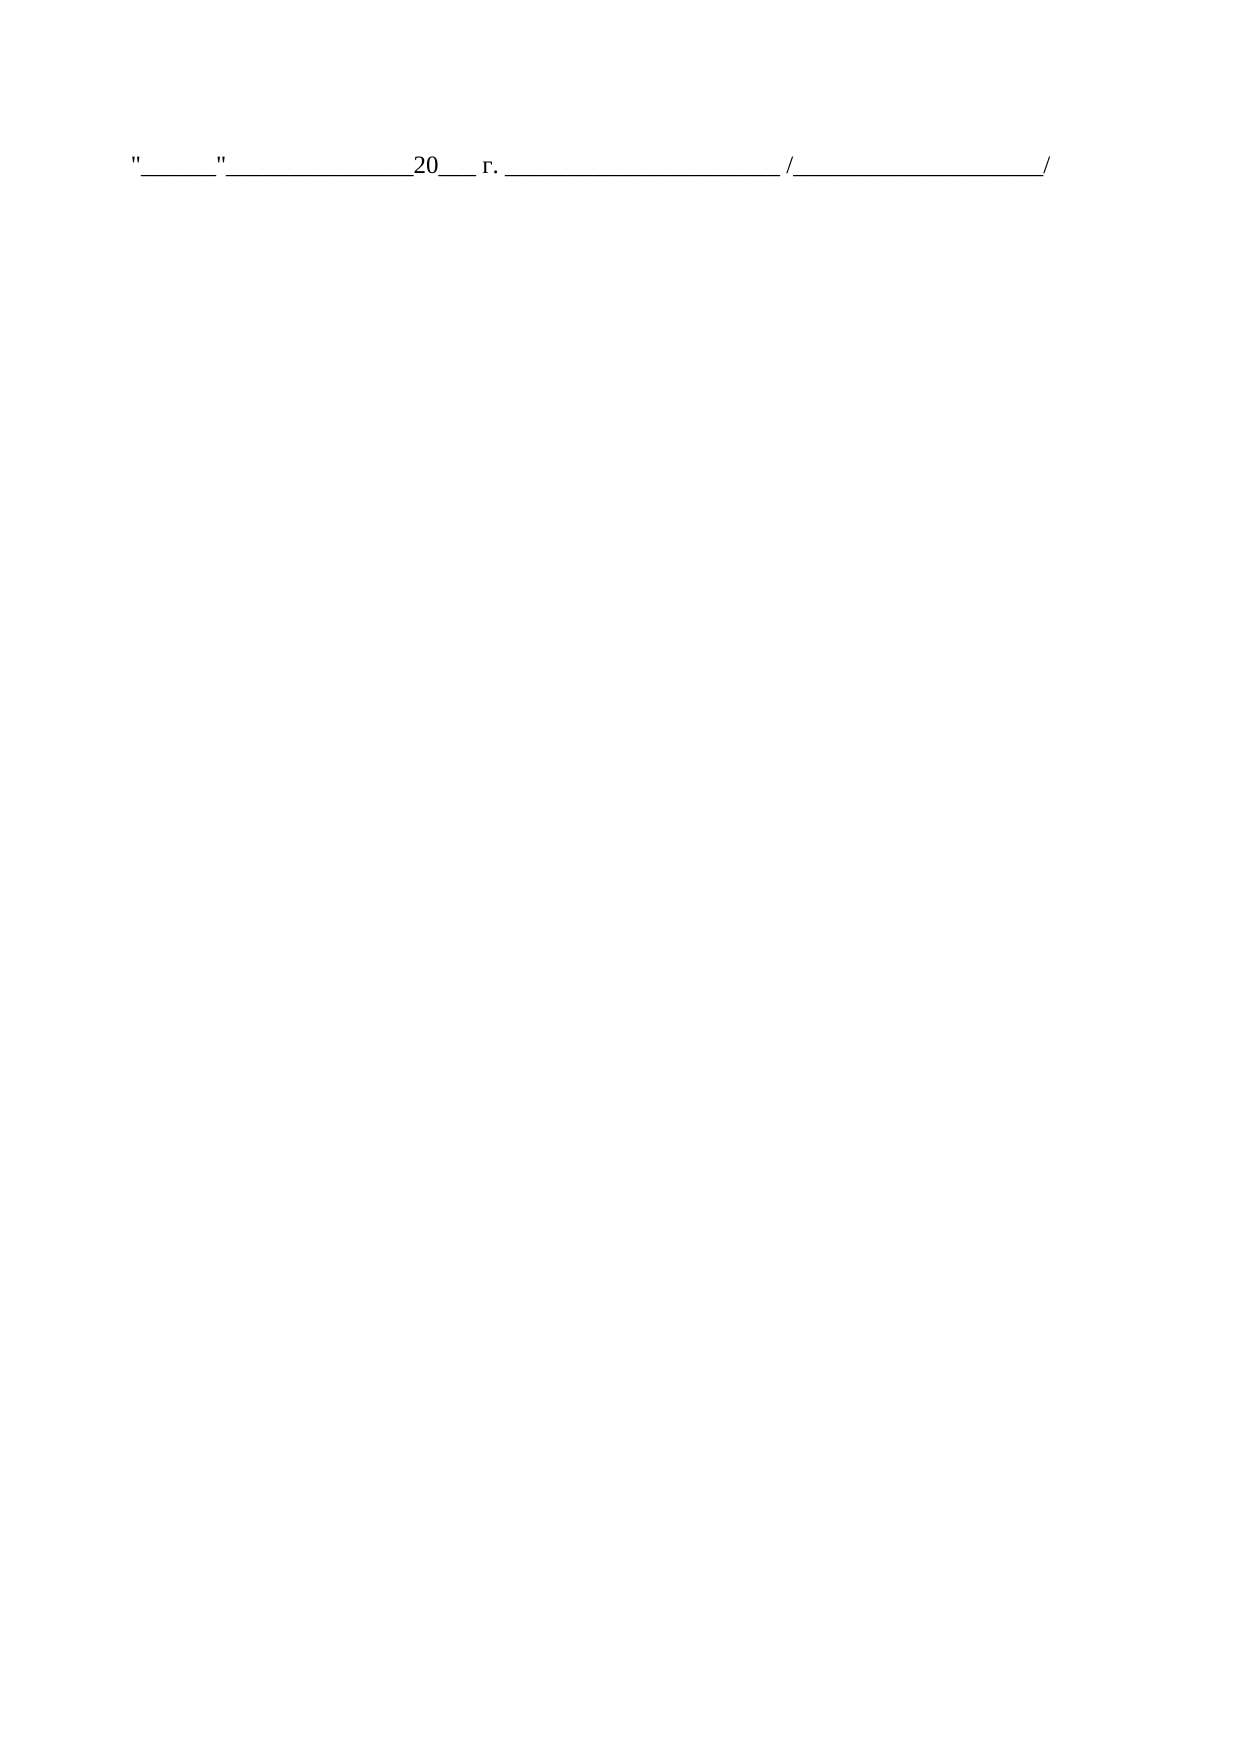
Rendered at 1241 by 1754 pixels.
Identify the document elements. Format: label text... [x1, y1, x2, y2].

text "______"_______________20___ г. ______________________ /____________________/ [118, 150, 1167, 179]
